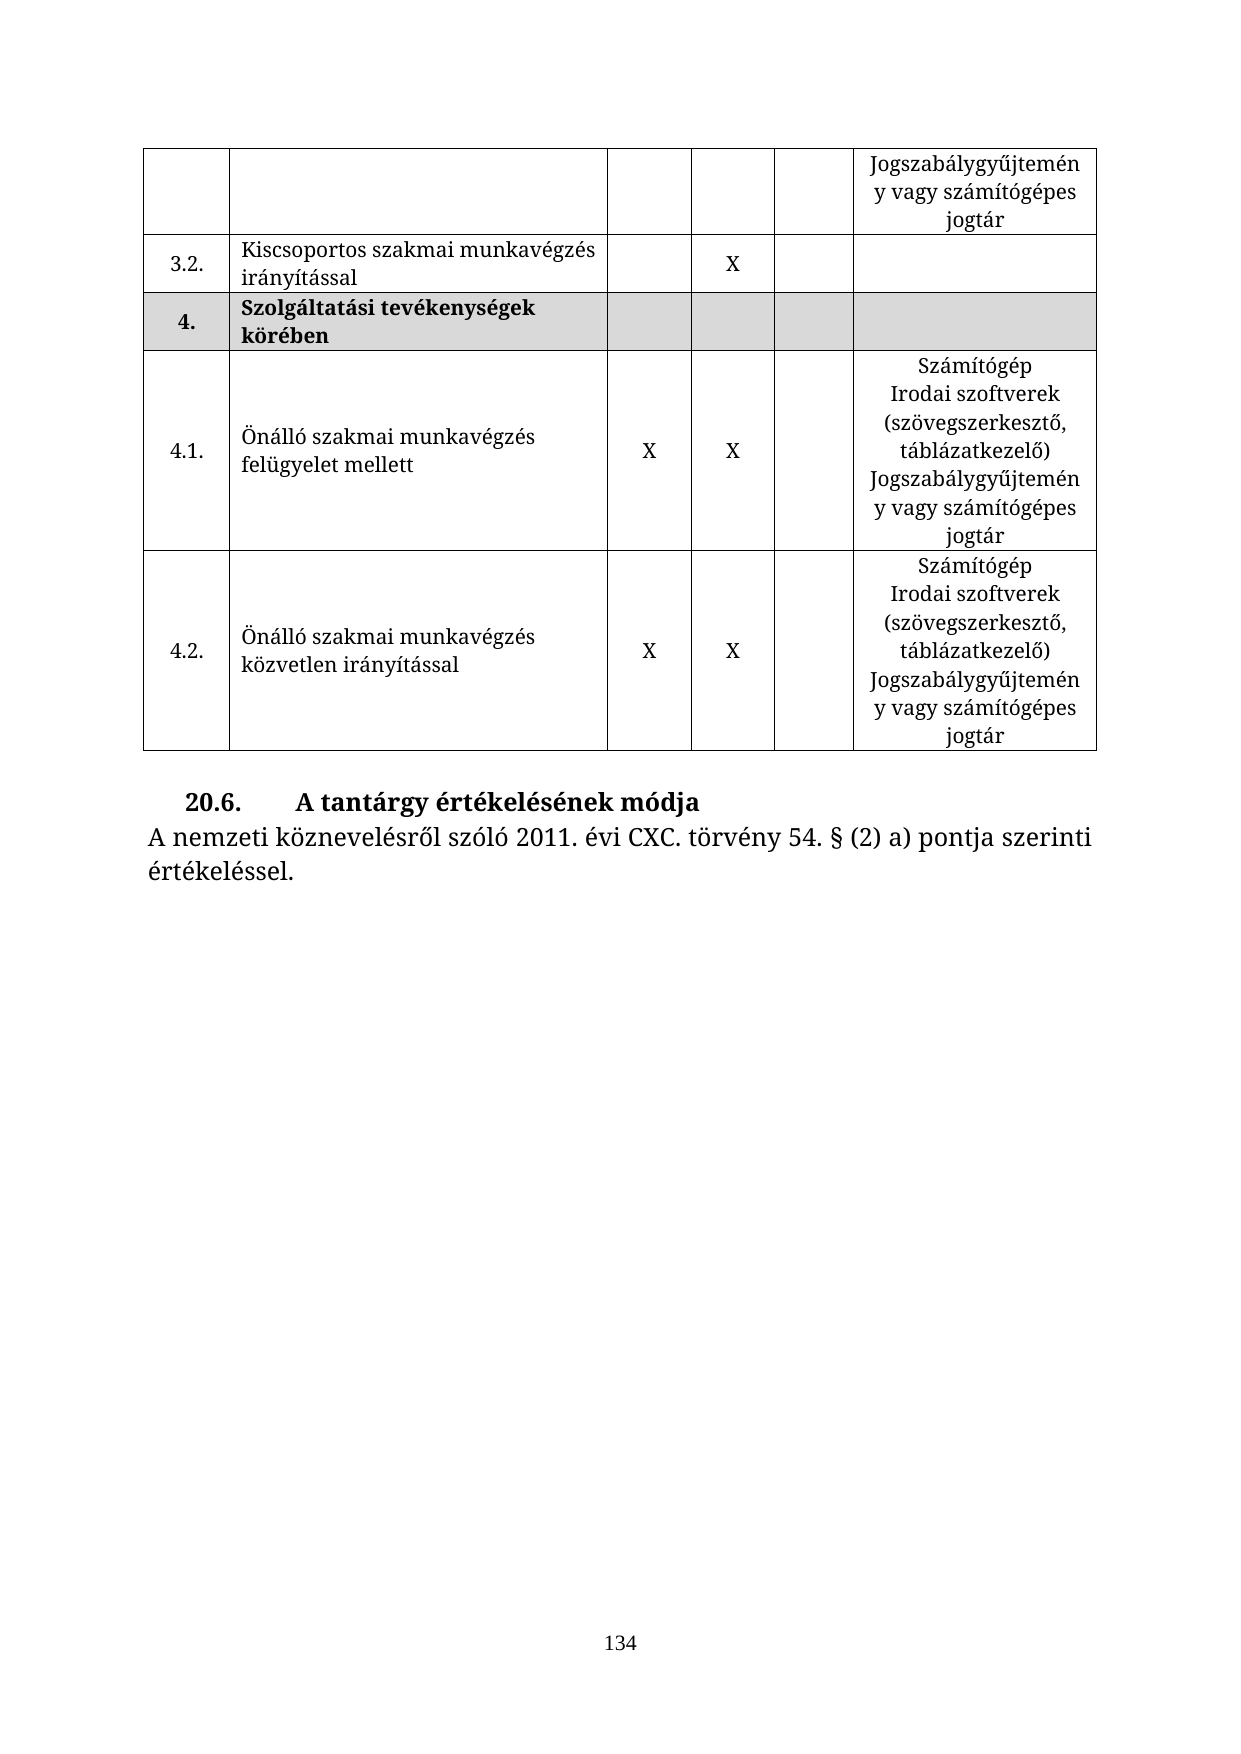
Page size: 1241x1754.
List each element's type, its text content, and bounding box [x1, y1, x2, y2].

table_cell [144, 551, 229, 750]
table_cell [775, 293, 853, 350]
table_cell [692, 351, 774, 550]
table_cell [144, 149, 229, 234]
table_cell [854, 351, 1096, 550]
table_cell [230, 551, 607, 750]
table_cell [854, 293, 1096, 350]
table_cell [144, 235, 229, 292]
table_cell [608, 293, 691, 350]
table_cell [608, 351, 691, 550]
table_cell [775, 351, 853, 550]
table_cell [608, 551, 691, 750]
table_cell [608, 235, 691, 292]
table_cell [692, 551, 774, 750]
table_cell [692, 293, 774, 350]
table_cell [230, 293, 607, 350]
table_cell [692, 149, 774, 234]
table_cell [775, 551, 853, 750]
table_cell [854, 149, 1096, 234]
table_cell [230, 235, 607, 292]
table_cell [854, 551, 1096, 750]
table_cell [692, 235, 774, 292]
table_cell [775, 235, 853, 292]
text A nemzeti köznevelésről szóló 2011. évi CXC. törvény 54. § (2) a) pontja szerinti értékeléssel. [148, 819, 1093, 887]
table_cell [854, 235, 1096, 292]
list A tantárgy értékelésének módja [185, 785, 1093, 819]
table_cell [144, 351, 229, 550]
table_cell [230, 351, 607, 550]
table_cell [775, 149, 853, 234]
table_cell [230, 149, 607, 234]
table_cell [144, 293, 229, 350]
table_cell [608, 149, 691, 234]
